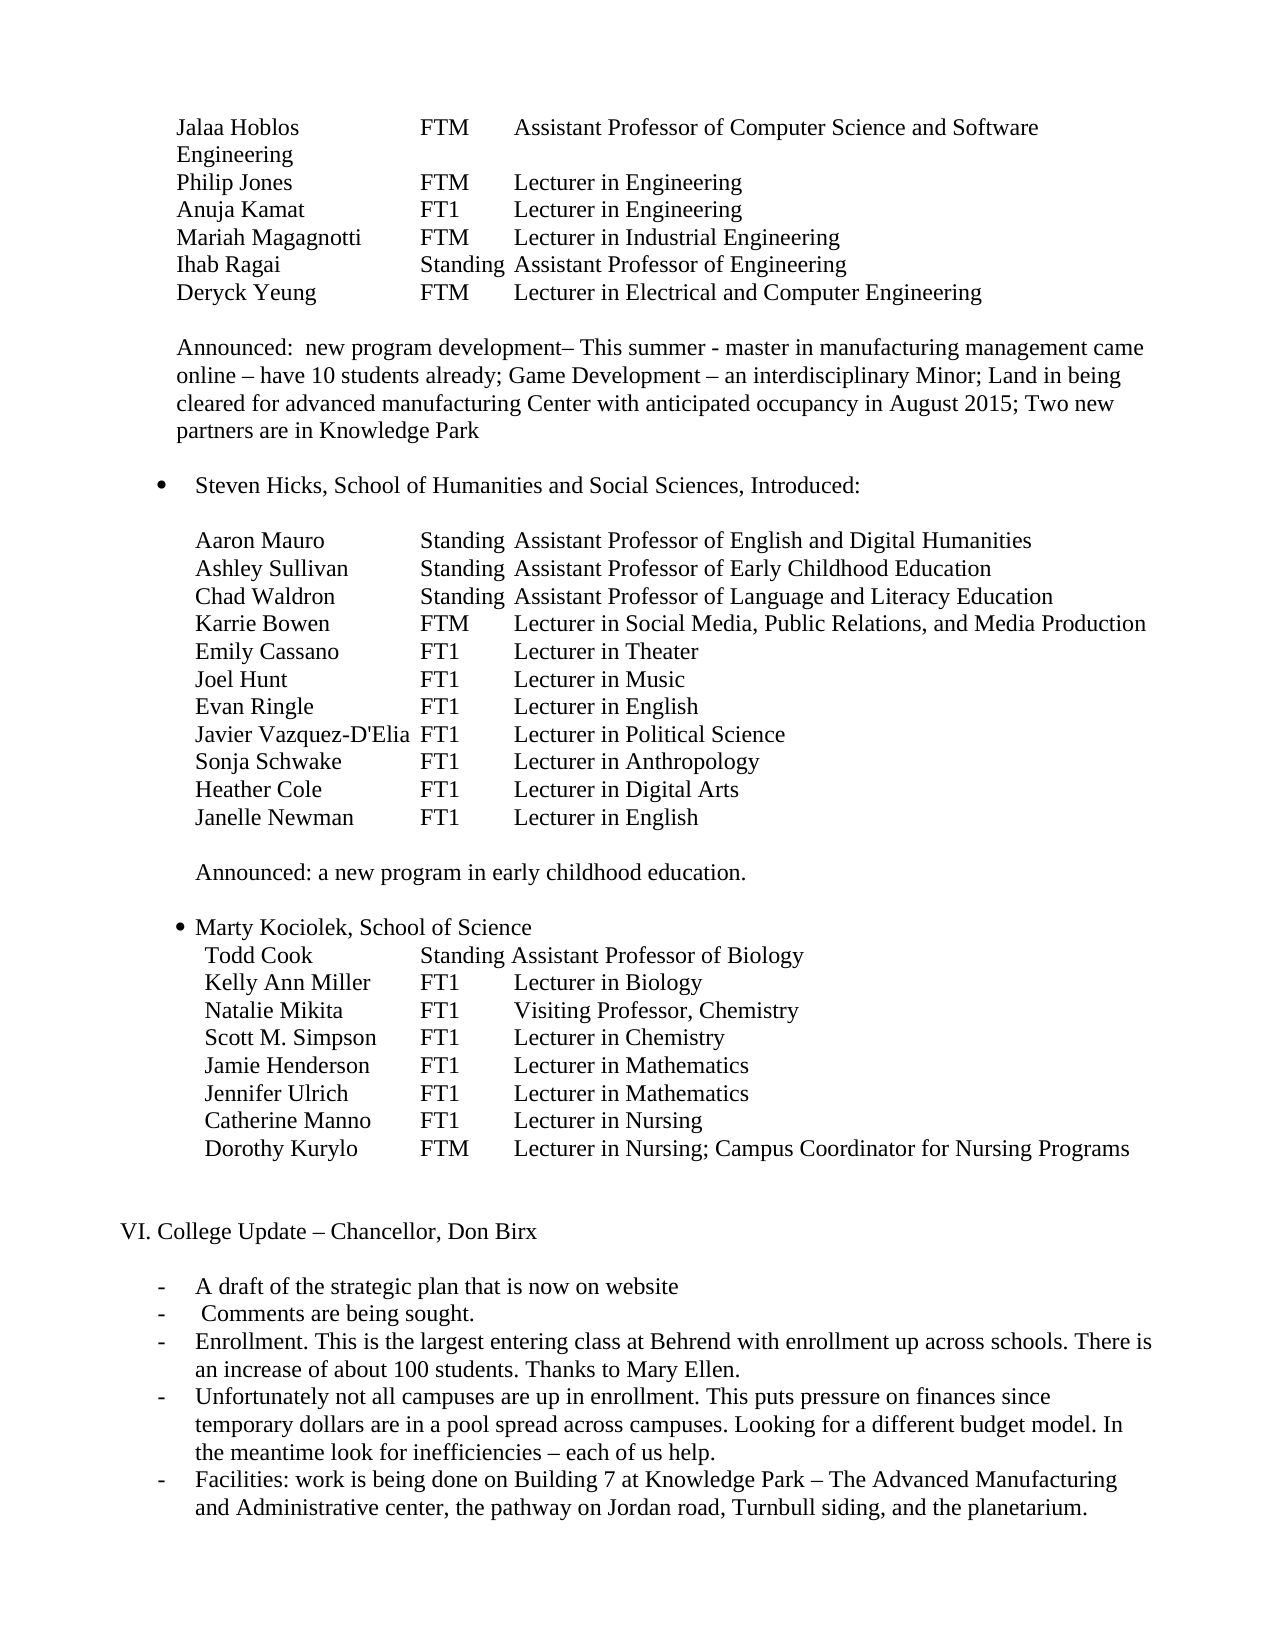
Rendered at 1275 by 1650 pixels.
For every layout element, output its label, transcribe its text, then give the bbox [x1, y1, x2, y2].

text VI. College Update – Chancellor, Don Birx [120, 1217, 1155, 1244]
list A draft of the strategic plan that is now on website [157, 1272, 1155, 1299]
text Jamie Henderson FT1 Lecturer in Mathematics [204, 1051, 1155, 1079]
text Todd Cook Standing Assistant Professor of Biology [204, 941, 1155, 968]
text Catherine Manno FT1 Lecturer in Nursing [204, 1106, 1155, 1134]
text Kelly Ann Miller FT1 Lecturer in Biology [204, 968, 1155, 996]
text Scott M. Simpson FT1 Lecturer in Chemistry [204, 1023, 1155, 1051]
text Aaron Mauro Standing Assistant Professor of English and Digital Humanities [195, 527, 1155, 554]
text Deryck Yeung FTM Lecturer in Electrical and Computer Engineering [176, 278, 1155, 306]
text Natalie Mikita FT1 Visiting Professor, Chemistry [204, 996, 1155, 1023]
list Comments are being sought. [157, 1299, 1155, 1327]
text Dorothy Kurylo FTM Lecturer in Nursing; Campus Coordinator for Nursing Programs [204, 1134, 1155, 1161]
text Jennifer Ulrich FT1 Lecturer in Mathematics [204, 1079, 1155, 1106]
text Chad Waldron Standing Assistant Professor of Language and Literacy Education [195, 582, 1155, 609]
text Emily Cassano FT1 Lecturer in Theater [195, 637, 1155, 664]
list Enrollment. This is the largest entering class at Behrend with enrollment up across schools. There is an increase of about 100 students. Thanks to Mary Ellen. [157, 1327, 1155, 1382]
text Ashley Sullivan Standing Assistant Professor of Early Childhood Education [195, 554, 1155, 582]
text Ihab Ragai Standing Assistant Professor of Engineering [176, 251, 1155, 278]
text Sonja Schwake FT1 Lecturer in Anthropology [195, 747, 1155, 775]
text Philip Jones FTM Lecturer in Engineering [176, 168, 1155, 195]
list Marty Kociolek, School of Science [176, 913, 1155, 941]
text Evan Ringle FT1 Lecturer in English [195, 692, 1155, 720]
text Joel Hunt FT1 Lecturer in Music [195, 664, 1155, 692]
text Announced: a new program in early childhood education. [195, 858, 1155, 885]
text Heather Cole FT1 Lecturer in Digital Arts [195, 775, 1155, 803]
text Javier Vazquez-D'Elia FT1 Lecturer in Political Science [195, 720, 1155, 747]
list Steven Hicks, School of Humanities and Social Sciences, Introduced: [157, 471, 1155, 499]
text Announced: new program development– This summer - master in manufacturing management came online – have 10 students already; Game Development – an interdisciplinary Minor; Land in being cleared for advanced manufacturing Center with anticipated occupancy in August 2015; Two new partners are in Knowledge Park [176, 333, 1155, 444]
list Unfortunately not all campuses are up in enrollment. This puts pressure on finances since temporary dollars are in a pool spread across campuses. Looking for a different budget model. In the meantime look for inefficiencies – each of us help. [157, 1382, 1155, 1465]
list Facilities: work is being done on Building 7 at Knowledge Park – The Advanced Manufacturing and Administrative center, the pathway on Jordan road, Turnbull siding, and the planetarium. [157, 1465, 1155, 1520]
text Jalaa Hoblos FTM Assistant Professor of Computer Science and Software Engineering [176, 112, 1155, 168]
text Karrie Bowen FTM Lecturer in Social Media, Public Relations, and Media Production [195, 609, 1155, 637]
text Janelle Newman FT1 Lecturer in English [195, 803, 1155, 830]
text Anuja Kamat FT1 Lecturer in Engineering [176, 195, 1155, 223]
text Mariah Magagnotti FTM Lecturer in Industrial Engineering [176, 223, 1155, 251]
